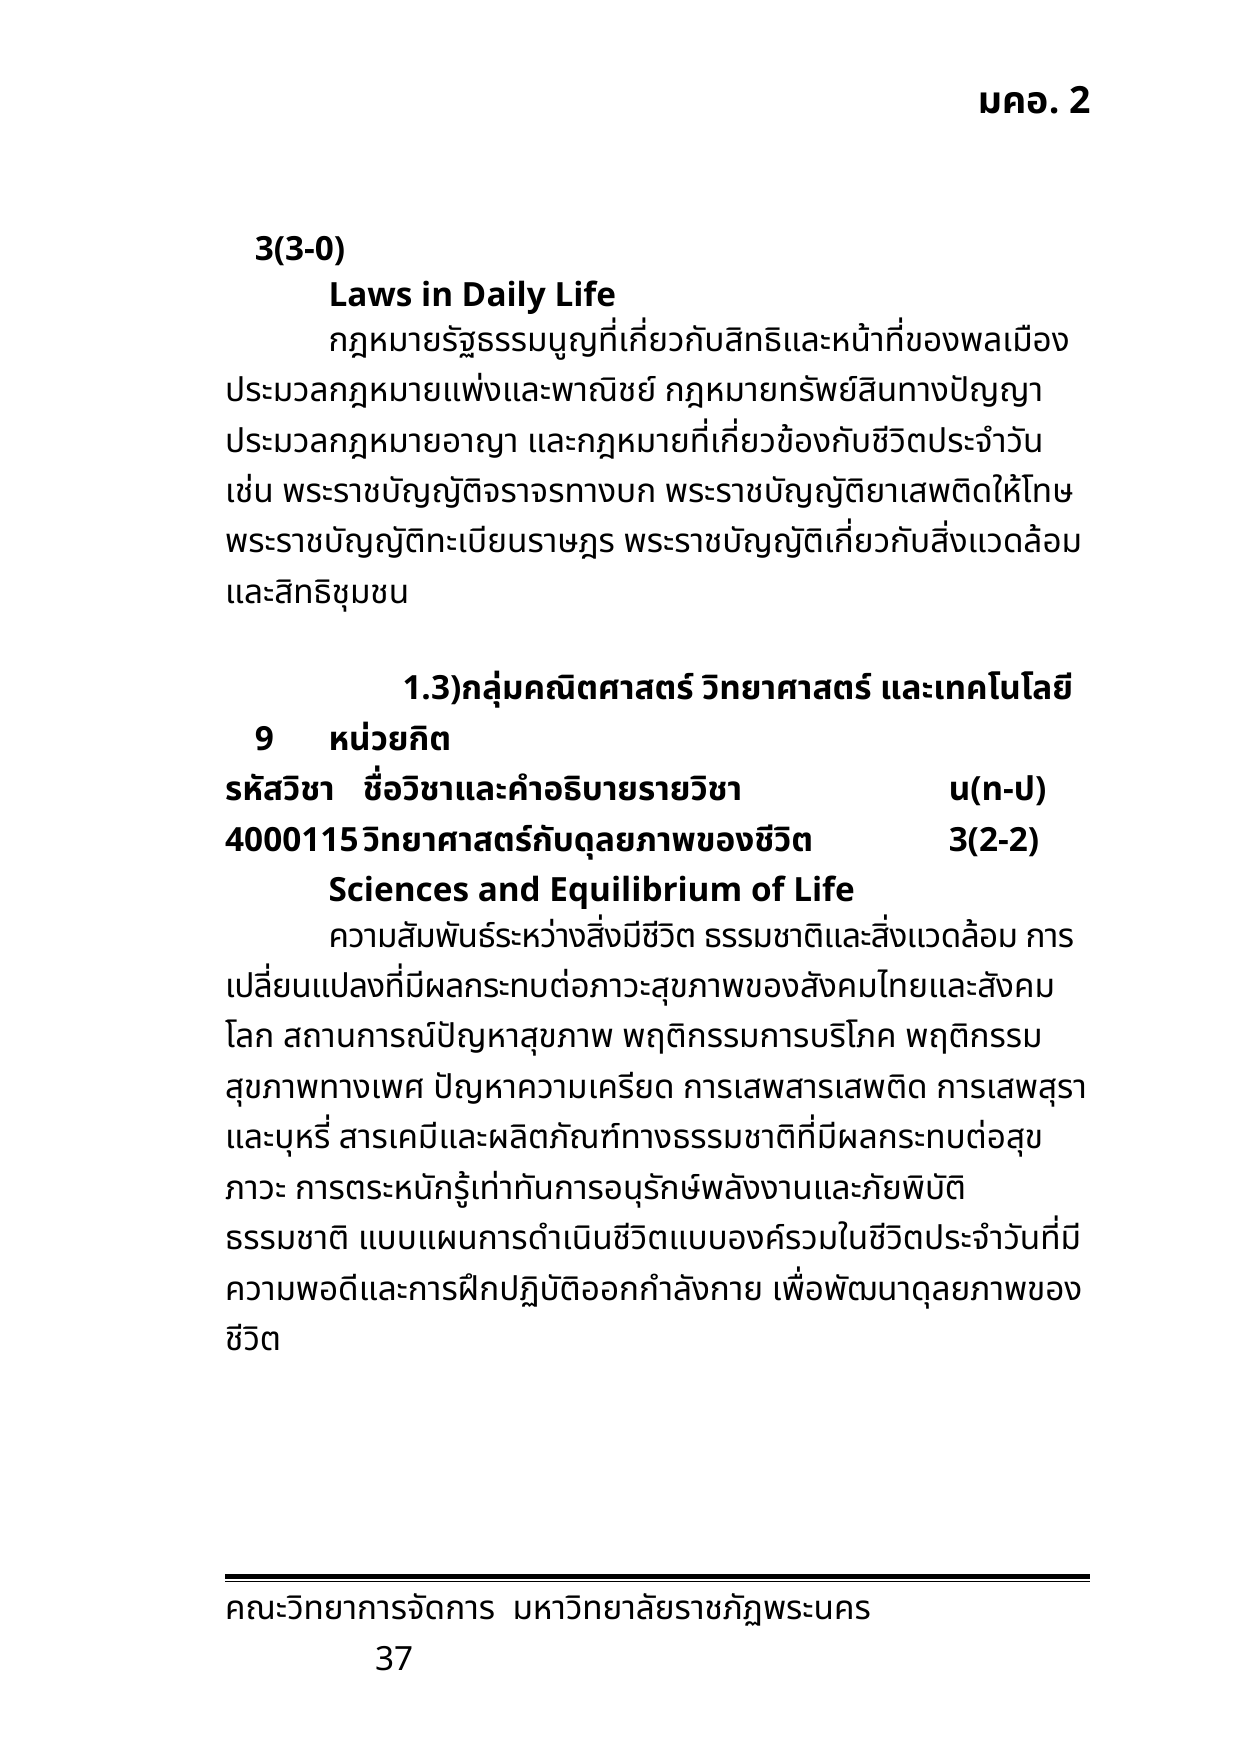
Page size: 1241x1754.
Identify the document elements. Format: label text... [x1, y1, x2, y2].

text 1.3) กลุ่มคณิตศาสตร์ วิทยาศาสตร์ และเทคโนโลยี 9 หน่วยกิต [225, 664, 1090, 765]
text กฎหมายรัฐธรรมนูญที่เกี่ยวกับสิทธิและหน้าที่ของพลเมือง ประมวลกฎหมายแพ่งและพาณิชย์ กฎหมายทรัพย์สินทางปัญญา ประมวลกฎหมายอาญา และกฎหมายที่เกี่ยวข้องกับชีวิตประจำวัน เช่น พระราชบัญญัติจราจรทางบก พระราชบัญญัติยาเสพติดให้โทษ พระราชบัญญัติทะเบียนราษฎร พระราชบัญญัติเกี่ยวกับสิ่งแวดล้อมและสิทธิชุมชน [225, 316, 1090, 618]
text รหัสวิชา ชื่อวิชาและคำอธิบายรายวิชา น(ท-ป) [225, 765, 1090, 816]
text Laws in Daily Life [225, 270, 1090, 316]
text Sciences and Equilibrium of Life [225, 866, 1090, 912]
text ความสัมพันธ์ระหว่างสิ่งมีชีวิต ธรรมชาติและสิ่งแวดล้อม การเปลี่ยนแปลงที่มีผลกระทบต่อภาวะสุขภาพของสังคมไทยและสังคมโลก สถานการณ์ปัญหาสุขภาพ พฤติกรรมการบริโภค พฤติกรรมสุขภาพทางเพศ ปัญหาความเครียด การเสพสารเสพติด การเสพสุราและบุหรี่ สารเคมีและผลิตภัณฑ์ทางธรรมชาติที่มีผลกระทบต่อสุขภาวะ การตระหนักรู้เท่าทันการอนุรักษ์พลังงานและภัยพิบัติธรรมชาติ แบบแผนการดำเนินชีวิตแบบองค์รวมในชีวิตประจำวันที่มีความพอดีและการฝึกปฏิบัติออกกำลังกาย เพื่อพัฒนาดุลยภาพของชีวิต [225, 912, 1090, 1365]
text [225, 225, 1090, 270]
text 4000115 วิทยาศาสตร์กับดุลยภาพของชีวิต 3(2-2) [225, 816, 1090, 866]
